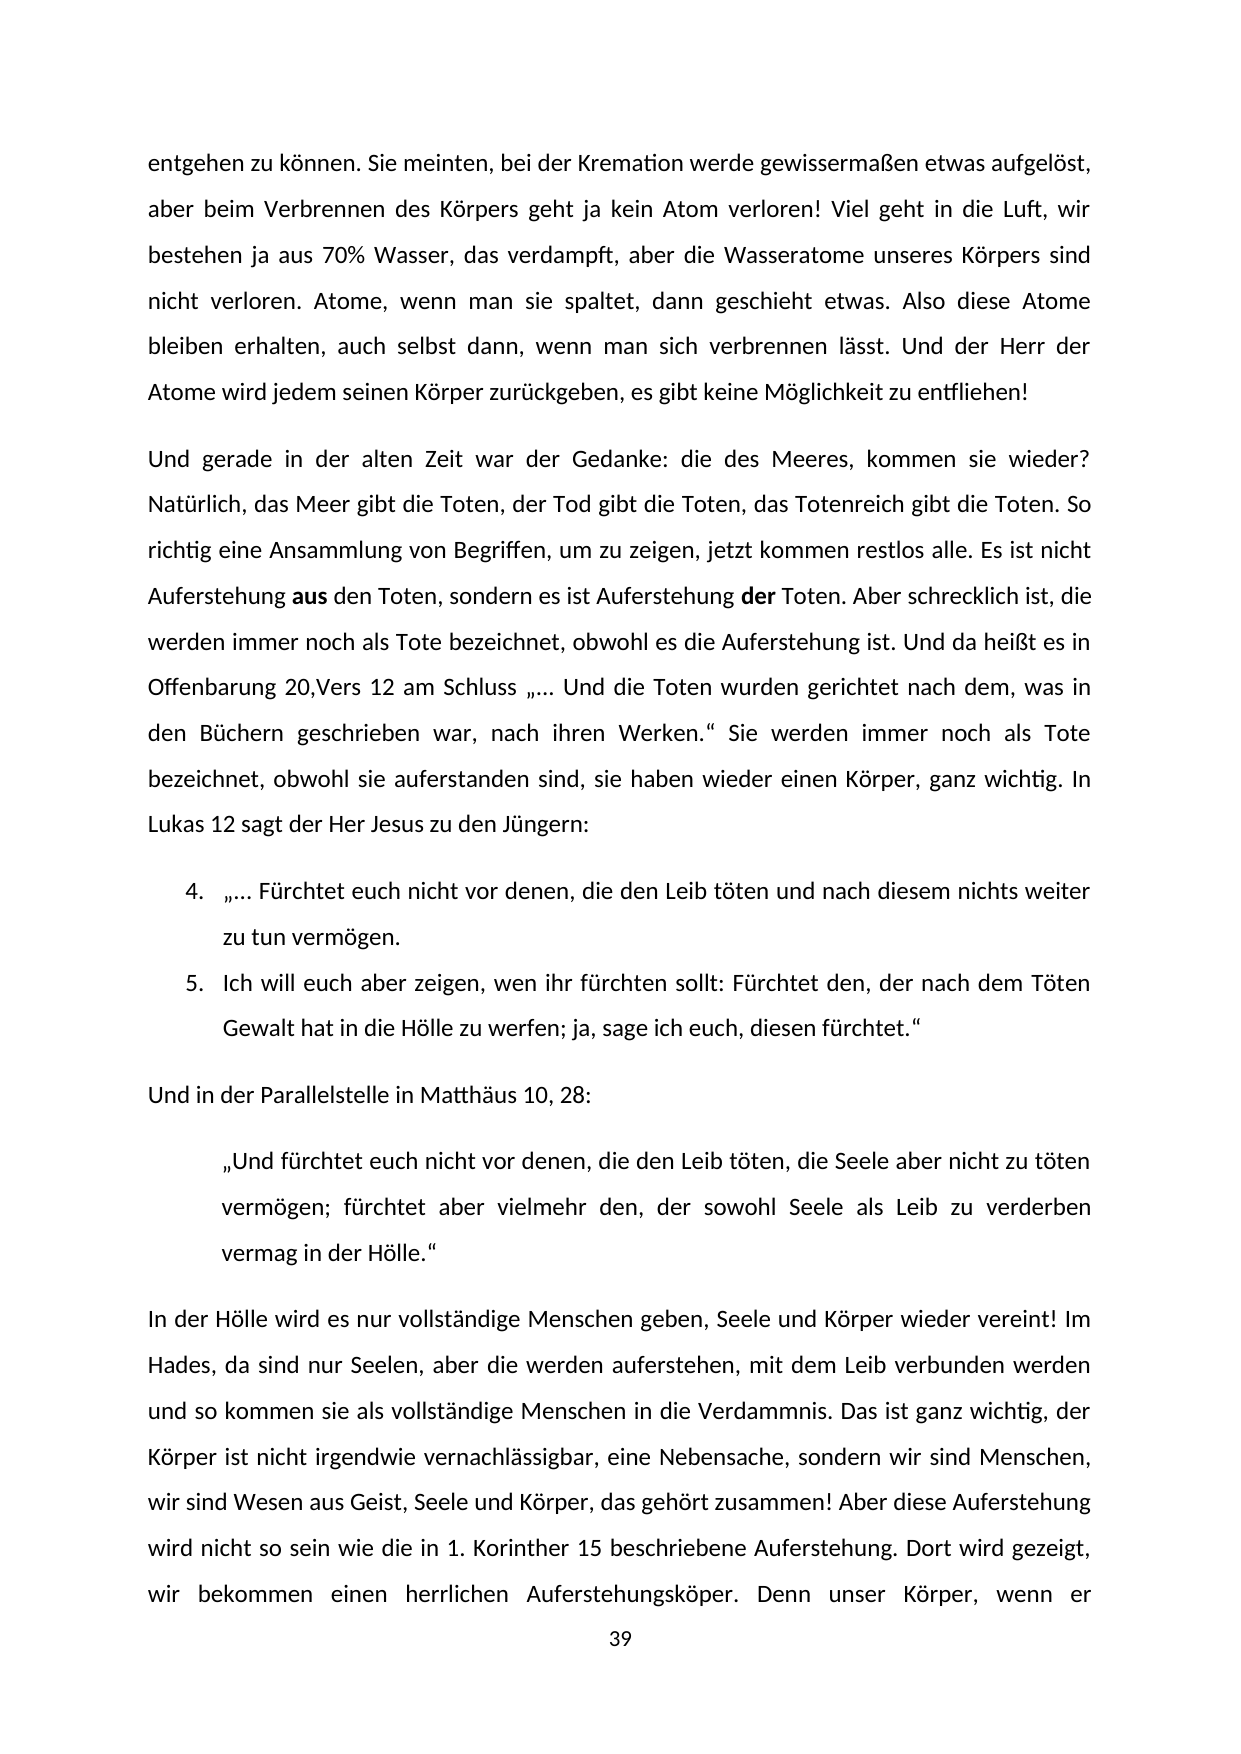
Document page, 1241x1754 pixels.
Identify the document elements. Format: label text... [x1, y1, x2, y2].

list Ich will euch aber zeigen, wen ihr fürchten sollt: Fürchtet den, der nach dem Töten Gewalt hat in die Hölle zu werfen; ja, sage ich euch, diesen fürchtet.“ [185, 967, 1093, 1043]
text Und in der Parallelstelle in Matthäus 10, 28: [148, 1079, 1093, 1109]
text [148, 1303, 1093, 1608]
list „... Fürchtet euch nicht vor denen, die den Leib töten und nach diesem nichts weiter zu tun vermögen. [185, 875, 1093, 951]
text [148, 148, 1093, 407]
text Und gerade in der alten Zeit war der Gedanke: die des Meeres, kommen sie wieder? Natürlich, das Meer gibt die Toten, der Tod gibt die Toten, das Totenreich gibt die Toten. So richtig eine Ansammlung von Begriffen, um zu zeigen, jetzt kommen restlos alle. Es ist nicht Auferstehung aus den Toten, sondern es ist Auferstehung der Toten. Aber schrecklich ist, die werden immer noch als Tote bezeichnet, obwohl es die Auferstehung ist. Und da heißt es in Offenbarung 20,Vers 12 am Schluss „... Und die Toten wurden gerichtet nach dem, was in den Büchern geschrieben war, nach ihren Werken.“ Sie werden immer noch als Tote bezeichnet, obwohl sie auferstanden sind, sie haben wieder einen Körper, ganz wichtig. In Lukas 12 sagt der Her Jesus zu den Jüngern: [148, 443, 1093, 839]
text „Und fürchtet euch nicht vor denen, die den Leib töten, die Seele aber nicht zu töten vermögen; fürchtet aber vielmehr den, der sowohl Seele als Leib zu verderben vermag in der Hölle.“ [221, 1146, 1093, 1267]
